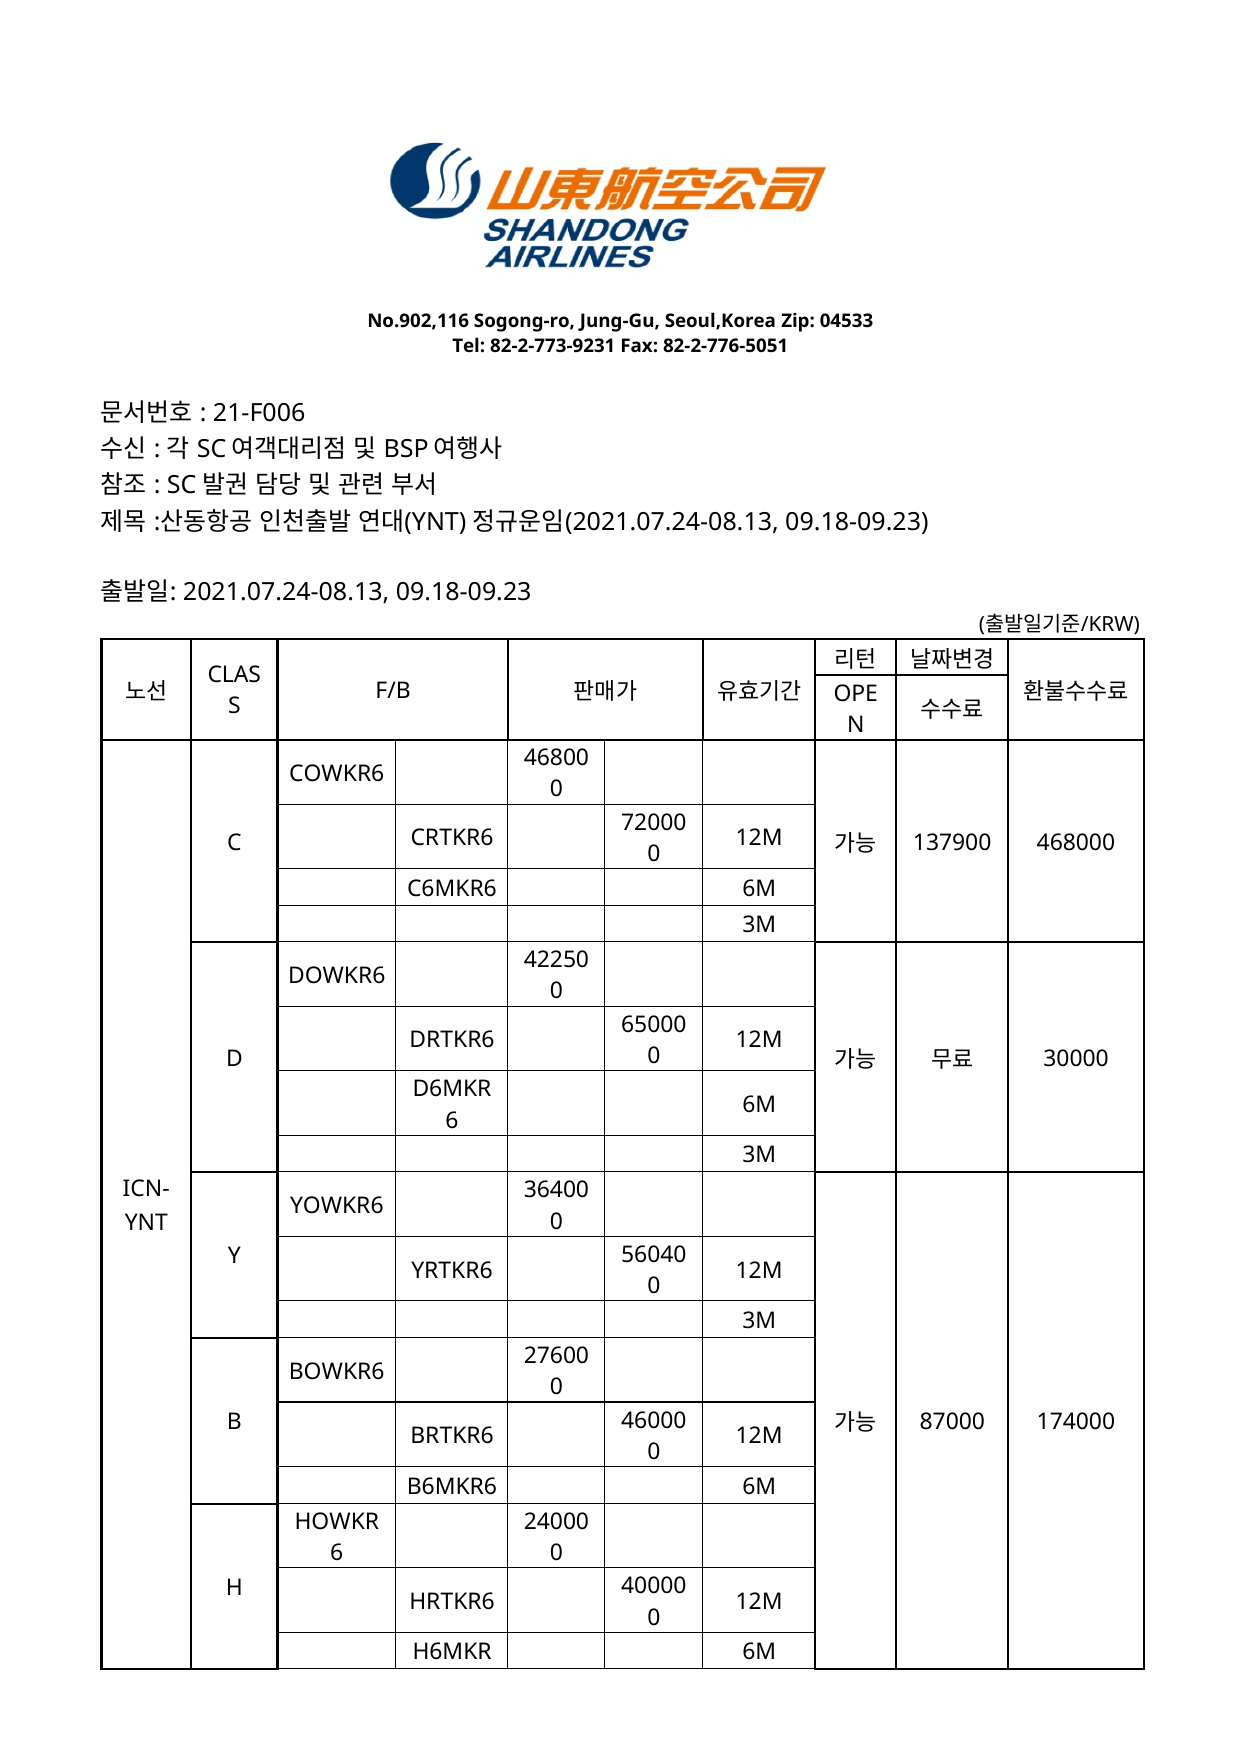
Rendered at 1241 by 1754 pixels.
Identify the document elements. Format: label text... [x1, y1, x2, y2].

table_cell [605, 1071, 702, 1135]
table_cell 12M [703, 1237, 814, 1300]
table_cell [279, 1633, 395, 1668]
table_cell [279, 1568, 395, 1632]
table_cell [279, 1467, 395, 1502]
table_cell [279, 869, 395, 904]
table_cell [279, 805, 395, 868]
table_cell 12M [703, 1568, 814, 1632]
table_cell [605, 906, 702, 941]
table_cell [703, 741, 814, 803]
table_cell 무료 [897, 943, 1007, 1171]
table_cell [508, 1301, 604, 1337]
table_cell [508, 1403, 604, 1466]
table_header 노선 [103, 640, 190, 739]
table_cell [605, 1301, 702, 1337]
table_cell HRTKR6 [396, 1568, 507, 1632]
table_cell 30000 [1009, 943, 1143, 1171]
table_cell [508, 1007, 604, 1070]
table_cell 3M [703, 906, 814, 941]
table_cell 460000 [605, 1403, 702, 1466]
table_cell [703, 1338, 814, 1401]
table_cell [508, 1467, 604, 1502]
table_cell DRTKR6 [396, 1007, 507, 1070]
table_cell HOWKR6 [279, 1504, 395, 1567]
table_cell C [192, 741, 276, 941]
table_header CLASS [192, 640, 276, 739]
table_cell [605, 869, 702, 904]
table_cell CRTKR6 [396, 805, 507, 868]
table_cell [508, 1237, 604, 1300]
table_cell OPEN [816, 676, 895, 739]
table_cell B [192, 1339, 276, 1502]
table_cell [508, 1071, 604, 1135]
table_cell B6MKR6 [396, 1467, 507, 1502]
table_cell 468000 [508, 741, 604, 803]
table_cell 276000 [508, 1338, 604, 1401]
table_cell [396, 1172, 507, 1236]
table_cell [605, 1172, 702, 1236]
table_cell 720000 [605, 805, 702, 868]
table_cell 650000 [605, 1007, 702, 1070]
table_cell [508, 1633, 604, 1668]
table_cell 6M [703, 1633, 814, 1668]
table_cell [605, 741, 702, 803]
table_cell [396, 906, 507, 941]
text No.902,116 Sogong-ro, Jung-Gu, Seoul,Korea Zip: 04533 [100, 307, 1140, 333]
table_cell H6MKR6 [396, 1633, 507, 1668]
table_cell 240000 [508, 1504, 604, 1567]
table_cell YOWKR6 [279, 1172, 395, 1236]
table_cell [605, 1633, 702, 1668]
table_cell [508, 869, 604, 904]
table_header 유효기간 [704, 640, 814, 739]
table_header 환불수수료 [1009, 640, 1143, 739]
table_cell 400000 [605, 1568, 702, 1632]
table_cell [279, 1237, 395, 1300]
table_cell 6M [703, 1071, 814, 1135]
table_cell [396, 1136, 507, 1171]
table_cell 6M [703, 869, 814, 904]
table_cell 87000 [897, 1173, 1007, 1668]
table_cell [605, 1338, 702, 1401]
table_header 날짜변경 [897, 640, 1007, 674]
table_cell 3M [703, 1301, 814, 1337]
table_cell C6MKR6 [396, 869, 507, 904]
table_cell [279, 1136, 395, 1171]
table_cell [396, 1301, 507, 1337]
table_cell YRTKR6 [396, 1237, 507, 1300]
text 출발일: 2021.07.24-08.13, 09.18-09.23 [100, 571, 1140, 608]
table_cell ICN-YNT [103, 741, 190, 1668]
table_cell 174000 [1009, 1173, 1143, 1668]
table_cell [396, 942, 507, 1006]
text 문서번호 : 21-F006 [100, 392, 1140, 428]
table_header F/B [279, 640, 507, 739]
table_cell 137900 [897, 741, 1007, 941]
table_cell 3M [703, 1136, 814, 1171]
table_cell COWKR6 [279, 741, 395, 803]
table_header 리턴 [816, 640, 895, 674]
table_cell 12M [703, 1403, 814, 1466]
table_cell DOWKR6 [279, 942, 395, 1006]
table_cell [396, 1504, 507, 1567]
table_cell 12M [703, 805, 814, 868]
table_cell 560400 [605, 1237, 702, 1300]
table_cell [605, 942, 702, 1006]
text 제목 :산동항공 인천출발 연대(YNT) 정규운임(2021.07.24-08.13, 09.18-09.23) [100, 501, 1140, 537]
table_cell 가능 [816, 1173, 895, 1668]
table_cell 468000 [1009, 741, 1143, 941]
table_cell [703, 942, 814, 1006]
table_cell [508, 1136, 604, 1171]
table_cell [605, 1504, 702, 1567]
table_cell 가능 [816, 741, 895, 941]
table_cell [508, 1568, 604, 1632]
table_cell [279, 1007, 395, 1070]
table_cell H [192, 1505, 276, 1668]
table_cell 12M [703, 1007, 814, 1070]
table_cell [605, 1467, 702, 1502]
table_cell [279, 1301, 395, 1337]
table_header 판매가 [509, 640, 702, 739]
table_cell [279, 1403, 395, 1466]
text 수신 : 각 SC여객대리점 및 BSP여행사 [100, 428, 1140, 465]
table_cell 422500 [508, 942, 604, 1006]
table_cell [279, 906, 395, 941]
table_cell BRTKR6 [396, 1403, 507, 1466]
table_cell D [192, 943, 276, 1171]
text (출발일기준/KRW) [100, 608, 1140, 638]
table_cell Y [192, 1173, 276, 1337]
table_cell 364000 [508, 1172, 604, 1236]
table_cell BOWKR6 [279, 1338, 395, 1401]
table_cell [279, 1071, 395, 1135]
table_cell [396, 1338, 507, 1401]
text 참조 : SC 발권 담당 및 관련 부서 [100, 465, 1140, 501]
picture [360, 103, 880, 308]
table_cell [508, 805, 604, 868]
table_cell 수수료 [897, 676, 1007, 739]
table_cell [703, 1172, 814, 1236]
table_cell [605, 1136, 702, 1171]
text Tel: 82-2-773-9231 Fax: 82-2-776-5051 [100, 333, 1140, 358]
table_cell [396, 741, 507, 803]
table_cell [703, 1504, 814, 1567]
table_cell 가능 [816, 943, 895, 1171]
table_cell [508, 906, 604, 941]
table_cell 6M [703, 1467, 814, 1502]
table_cell D6MKR6 [396, 1071, 507, 1135]
